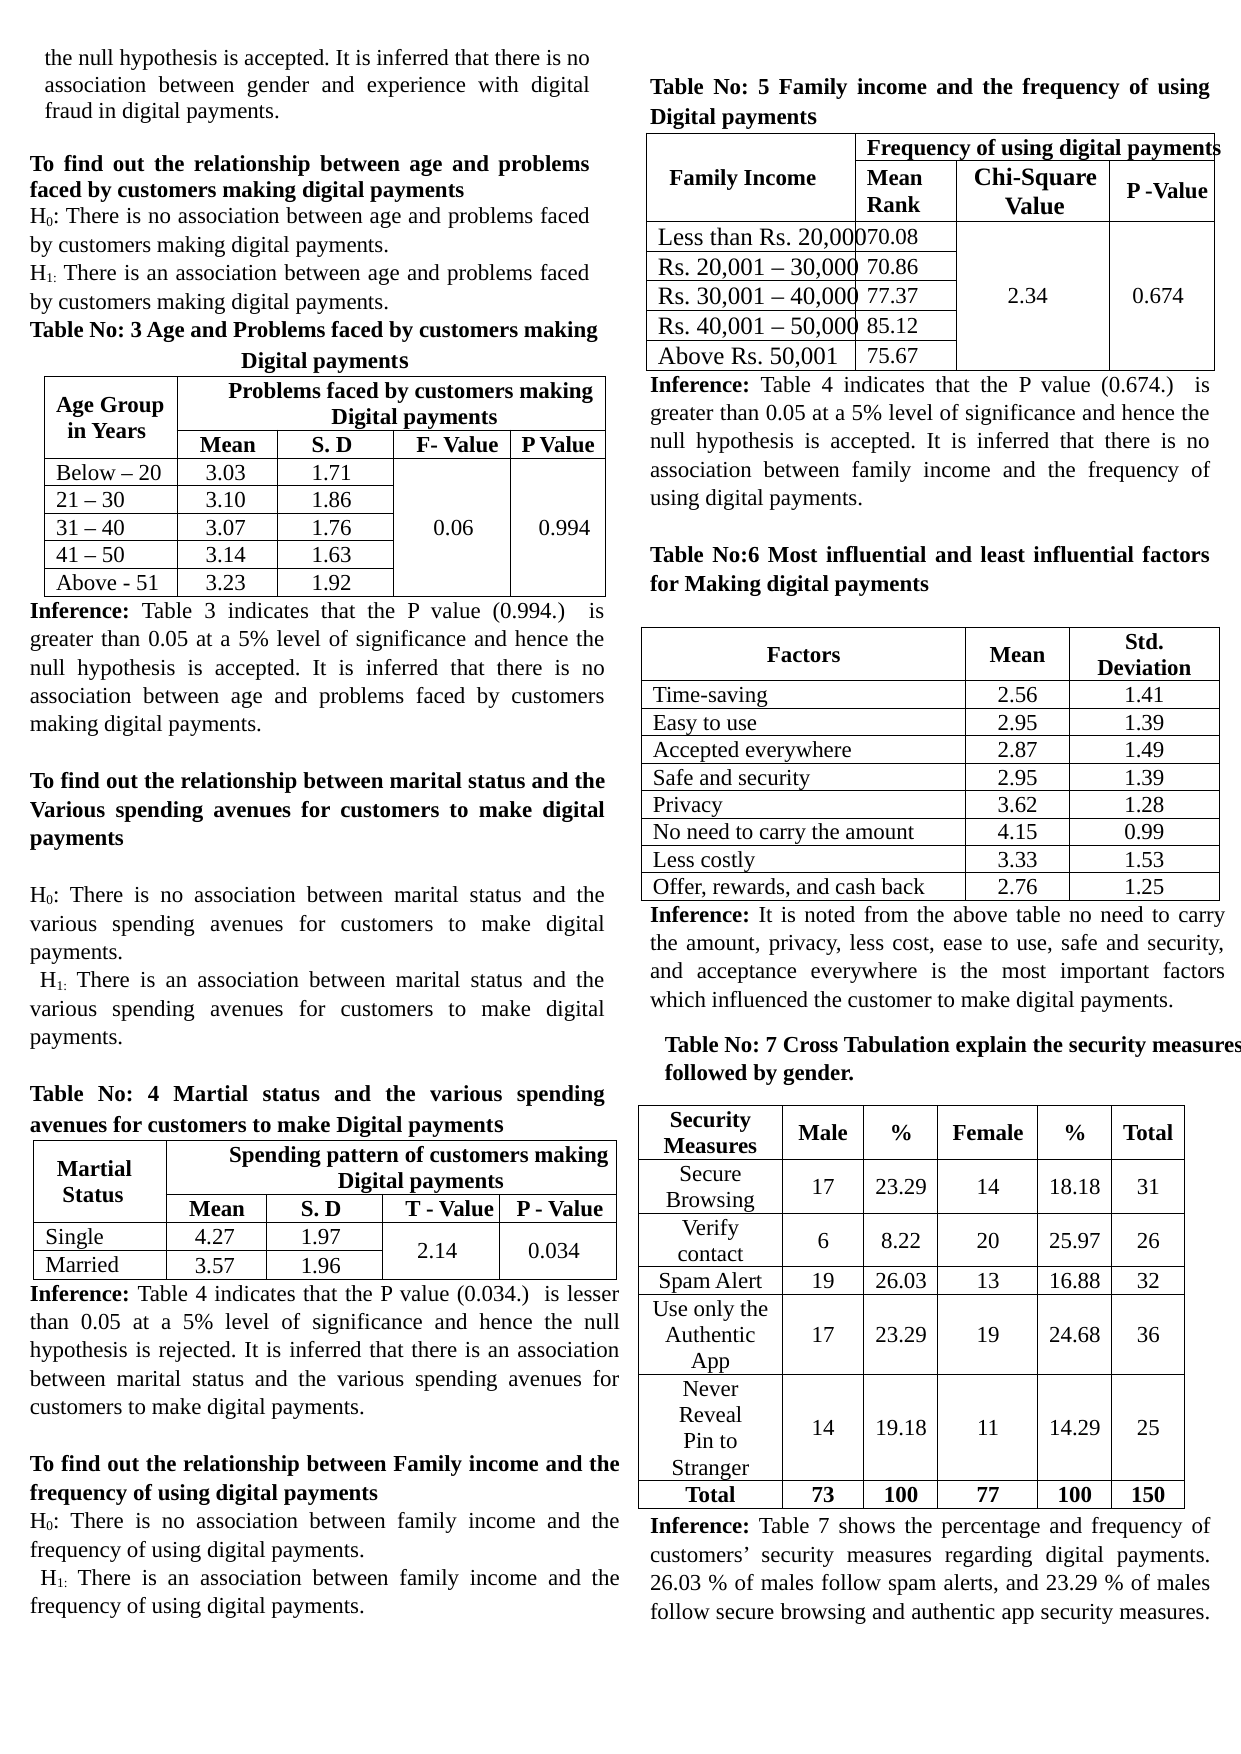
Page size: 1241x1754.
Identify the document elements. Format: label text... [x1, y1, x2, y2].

text H0: There is no association between marital status and the various spending avenues for customers to make digital payments. [29, 881, 606, 964]
table_cell 2.95 [966, 764, 1069, 790]
table_header Male [783, 1106, 863, 1159]
table_cell 26 [1112, 1214, 1184, 1266]
table_cell 3.07 [178, 514, 277, 540]
table_cell 31 [1112, 1160, 1184, 1212]
table_header Female [938, 1106, 1037, 1159]
table_header Factors [642, 628, 965, 680]
table_cell Married [34, 1251, 166, 1279]
table_cell 1.86 [278, 486, 393, 513]
table_cell 6 [783, 1214, 863, 1266]
table_cell 150 [1112, 1481, 1184, 1508]
table_cell Secure Browsing [639, 1160, 782, 1212]
table_cell 1.92 [278, 569, 393, 596]
table_cell 25 [1112, 1375, 1184, 1480]
table_cell 0.06 [394, 459, 510, 596]
table_cell Mean [167, 1195, 266, 1222]
table_cell 20 [938, 1214, 1037, 1266]
table_cell 100 [1038, 1481, 1111, 1508]
table_header Mean [966, 628, 1069, 680]
table_cell 100 [864, 1481, 937, 1508]
table_cell 19 [938, 1295, 1037, 1374]
table_cell 1.25 [1070, 873, 1219, 899]
table_cell 32 [1112, 1267, 1184, 1294]
table_cell Offer, rewards, and cash back [642, 873, 965, 899]
table_cell Below – 20 [45, 459, 177, 485]
table_cell T - Value [383, 1195, 499, 1222]
table_cell 1.97 [267, 1223, 382, 1250]
table_header Frequency of using digital payments [856, 134, 1214, 160]
table_cell 14 [783, 1375, 863, 1480]
table_cell Rs. 40,001 – 50,000 [647, 311, 855, 340]
table_cell Spam Alert [639, 1267, 782, 1294]
table_cell 19.18 [864, 1375, 937, 1480]
table_cell 77.37 [856, 281, 956, 310]
table_cell 2.56 [966, 681, 1069, 708]
table_cell 77 [938, 1481, 1037, 1508]
table_cell 2.87 [966, 736, 1069, 763]
text Inference: It is noted from the above table no need to carry the amount, privacy, less cost, ease to use, safe and security, and acceptance everywhere is the most important factors which influenced the customer to make digital payments. [650, 901, 1226, 1012]
table_cell Verify contact [639, 1214, 782, 1266]
table_header % [1038, 1106, 1111, 1159]
table_cell 25.97 [1038, 1214, 1111, 1266]
text H1: There is an association between marital status and the various spending avenues for customers to make digital payments. [29, 966, 606, 1050]
table_cell Mean Rank [856, 161, 956, 221]
table_cell P - Value [500, 1195, 616, 1222]
table_header Problems faced by customers making Digital payments [178, 377, 605, 429]
table_cell 14 [938, 1160, 1037, 1212]
table_cell Easy to use [642, 709, 965, 735]
text To find out the relationship between Family income and the frequency of using digital payments [29, 1450, 620, 1505]
table_cell 4.15 [966, 819, 1069, 845]
table_cell 23.29 [864, 1160, 937, 1212]
table_cell 41 – 50 [45, 541, 177, 568]
table_cell Less costly [642, 846, 965, 872]
text Inference: Table 4 indicates that the P value (0.674.) is greater than 0.05 at a 5% level of significance and hence the null hypothesis is accepted. It is inferred that there is no association between family income and the frequency of using digital payments. [650, 371, 1211, 511]
table_cell 36 [1112, 1295, 1184, 1374]
table_cell 13 [938, 1267, 1037, 1294]
table_cell 1.96 [267, 1251, 382, 1279]
table_cell 1.41 [1070, 681, 1219, 708]
table_cell Time-saving [642, 681, 965, 708]
table_cell Above Rs. 50,001 [647, 341, 855, 370]
table_cell S. D [267, 1195, 382, 1222]
text H1: There is an association between age and problems faced by customers making digital payments. [29, 259, 591, 314]
table_cell 1.76 [278, 514, 393, 540]
table_cell 3.10 [178, 486, 277, 513]
table_header Spending pattern of customers making Digital payments [167, 1141, 616, 1194]
table_cell S. D [278, 431, 393, 458]
table_cell 21 – 30 [45, 486, 177, 513]
table_cell P Value [511, 431, 605, 458]
table_cell 31 – 40 [45, 514, 177, 540]
table_cell 4.27 [167, 1223, 266, 1250]
table_cell 1.71 [278, 459, 393, 485]
table_cell 26.03 [864, 1267, 937, 1294]
table_cell Total [639, 1481, 782, 1508]
table_header Total [1112, 1106, 1184, 1159]
table_cell 16.88 [1038, 1267, 1111, 1294]
table_cell 2.14 [383, 1223, 499, 1279]
text Table No: 5 Family income and the frequency of using Digital payments [650, 73, 1211, 130]
table_header % [864, 1106, 937, 1159]
table_cell 1.49 [1070, 736, 1219, 763]
table_cell Safe and security [642, 764, 965, 790]
table_cell F- Value [394, 431, 510, 458]
table_cell Single [34, 1223, 166, 1250]
table_cell No need to carry the amount [642, 819, 965, 845]
table_cell 75.67 [856, 341, 956, 370]
table_cell 1.53 [1070, 846, 1219, 872]
text To find out the relationship between age and problems faced by customers making digital payments [29, 150, 591, 202]
table_cell 11 [938, 1375, 1037, 1480]
table_cell Mean [178, 431, 277, 458]
table_cell 70.08 [856, 222, 956, 251]
table_cell 1.63 [278, 541, 393, 568]
table_cell Use only the Authentic App [639, 1295, 782, 1374]
text H1: There is an association between family income and the frequency of using digital payments. [29, 1564, 620, 1619]
text To find out the relationship between marital status and the Various spending avenues for customers to make digital payments [29, 767, 606, 851]
table_cell Rs. 30,001 – 40,000 [647, 281, 855, 310]
text Table No:6 Most influential and least influential factors for Making digital payments [650, 541, 1211, 596]
table_cell 70.86 [856, 252, 956, 280]
table_cell Less than Rs. 20,000 [647, 222, 855, 251]
table_header Martial Status [34, 1141, 166, 1222]
table_cell P -Value [1110, 161, 1214, 221]
table_header Std. Deviation [1070, 628, 1219, 680]
table_cell Rs. 20,001 – 30,000 [647, 252, 855, 280]
table_cell Privacy [642, 791, 965, 817]
table_cell 3.33 [966, 846, 1069, 872]
table_cell 17 [783, 1160, 863, 1212]
table_cell 0.99 [1070, 819, 1219, 845]
text H0: There is no association between age and problems faced by customers making digital payments. [29, 202, 591, 257]
text H0: There is no association between family income and the frequency of using digital payments. [29, 1507, 620, 1562]
table_header Age Group in Years [45, 377, 177, 458]
table_cell 3.62 [966, 791, 1069, 817]
text Inference: Table 3 indicates that the P value (0.994.) is greater than 0.05 at a 5% level of significance and hence the null hypothesis is accepted. It is inferred that there is no association between age and problems faced by customers making digital payments. [29, 597, 606, 737]
text Table No: 7 Cross Tabulation explain the security measures followed by gender. [664, 1031, 1240, 1086]
table_cell Never Reveal Pin to Stranger [639, 1375, 782, 1480]
table_cell 19 [783, 1267, 863, 1294]
table_cell 23.29 [864, 1295, 937, 1374]
table_cell 85.12 [856, 311, 956, 340]
table_cell 8.22 [864, 1214, 937, 1266]
table_cell 73 [783, 1481, 863, 1508]
table_cell 1.39 [1070, 709, 1219, 735]
text Table No: 4 Martial status and the various spending avenues for customers to make Digital payments [29, 1080, 606, 1138]
table_cell 2.76 [966, 873, 1069, 899]
table_cell 0.994 [511, 459, 605, 596]
text Table No: 3 Age and Problems faced by customers making [29, 316, 628, 343]
table_cell 2.34 [957, 222, 1109, 370]
table_header Family Income [647, 134, 855, 221]
table_cell 1.39 [1070, 764, 1219, 790]
table_header Security Measures [639, 1106, 782, 1159]
table_cell Accepted everywhere [642, 736, 965, 763]
text Inference: Table 4 indicates that the P value (0.034.) is lesser than 0.05 at a 5% level of significance and hence the null hypothesis is rejected. It is inferred that there is an association between marital status and the various spending avenues for customers to make digital payments. [29, 1280, 620, 1420]
table_cell 3.03 [178, 459, 277, 485]
table_cell 14.29 [1038, 1375, 1111, 1480]
table_cell 3.57 [167, 1251, 266, 1279]
table_cell 17 [783, 1295, 863, 1374]
table_cell 1.28 [1070, 791, 1219, 817]
table_cell Chi-Square Value [957, 161, 1109, 221]
table_cell 24.68 [1038, 1295, 1111, 1374]
text Digital payments [29, 345, 628, 373]
table_cell 0.034 [500, 1223, 616, 1279]
table_cell 2.95 [966, 709, 1069, 735]
table_cell Above - 51 [45, 569, 177, 596]
table_cell 3.23 [178, 569, 277, 596]
table_cell 18.18 [1038, 1160, 1111, 1212]
table_cell 3.14 [178, 541, 277, 568]
table_cell 0.674 [1110, 222, 1214, 370]
